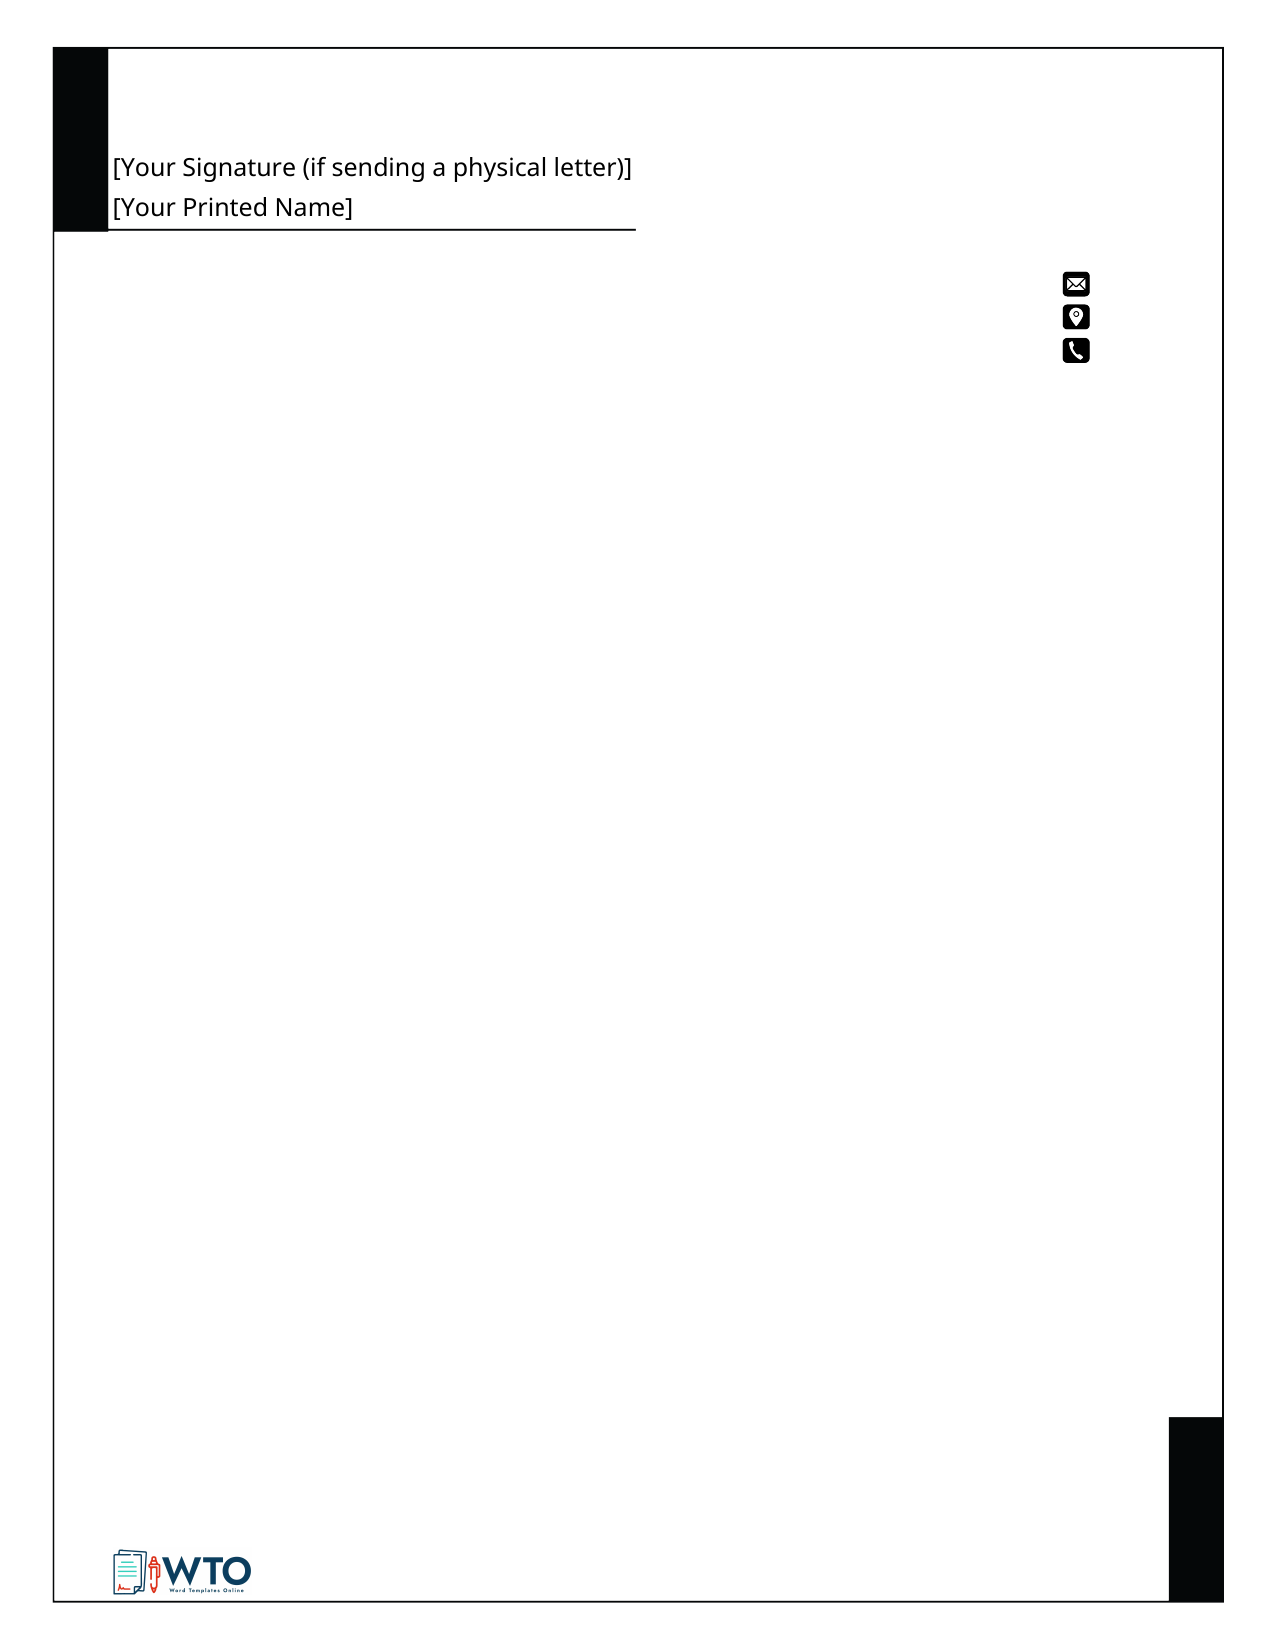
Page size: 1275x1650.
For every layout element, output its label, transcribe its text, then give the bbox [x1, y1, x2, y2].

text [Your Printed Name] [112, 189, 1162, 223]
picture [0, 0, 1275, 1650]
text [Your Signature (if sending a physical letter)] [112, 150, 1162, 184]
